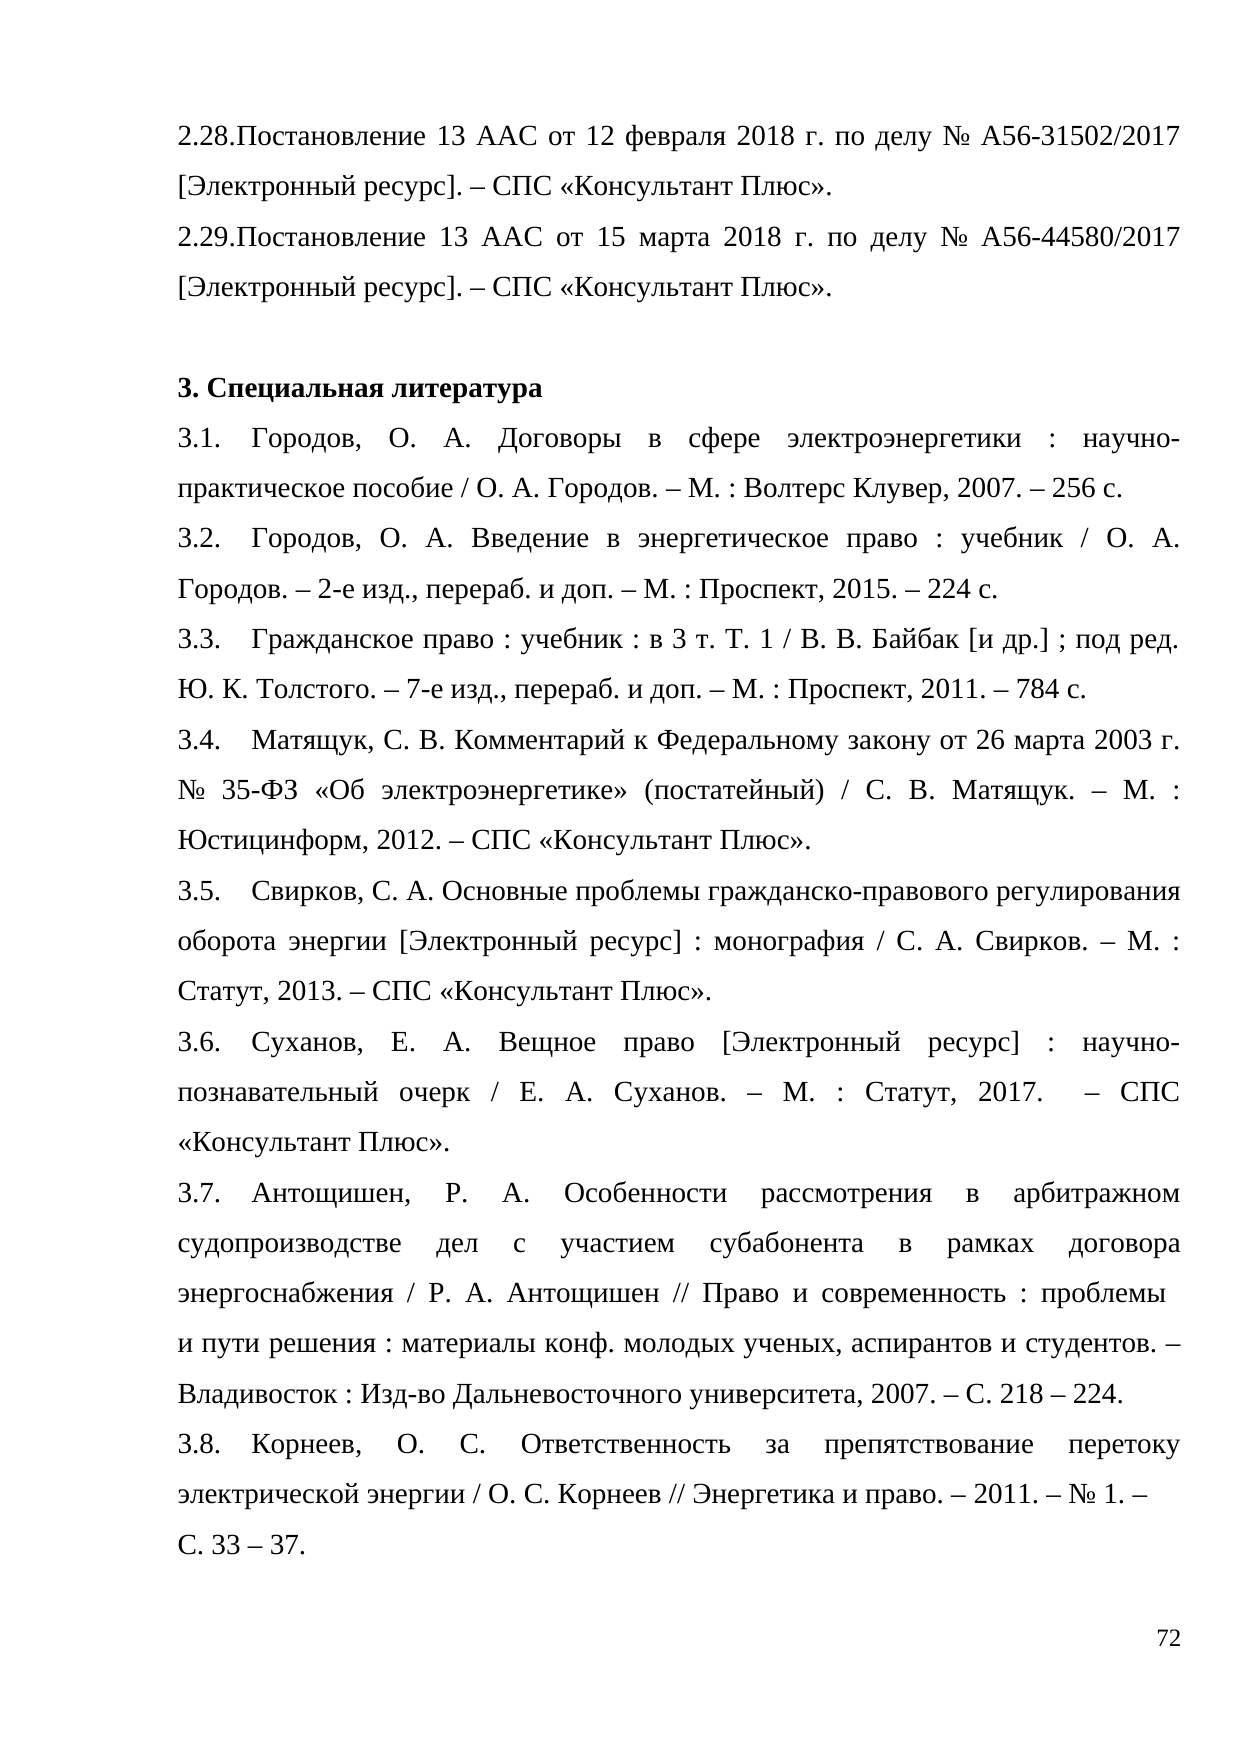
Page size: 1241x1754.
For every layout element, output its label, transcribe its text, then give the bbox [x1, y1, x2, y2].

list Матящук, С. В. Комментарий к Федеральному закону от 26 марта 2003 г. № 35-ФЗ «Об электроэнергетике» (постатейный) / С. В. Матящук. – М. : Юстицинформ, 2012. – СПС «Консультант Плюс». [177, 722, 1181, 856]
list Городов, О. А. Договоры в сфере электроэнергетики : научно-практическое пособие / О. А. Городов. – М. : Волтерс Клувер, 2007. – 256 с. [177, 420, 1181, 504]
list С. 33 – 37. [177, 1527, 1181, 1560]
list Постановление 13 ААС от 12 февраля 2018 г. по делу № А56-31502/2017 [Электронный ресурс]. – СПС «Консультант Плюс». [177, 118, 1181, 202]
list Специальная литература [177, 370, 1181, 403]
list Городов, О. А. Введение в энергетическое право : учебник / О. А. Городов. – 2-е изд., перераб. и доп. – М. : Проспект, 2015. – 224 с. [177, 521, 1181, 604]
list Свирков, С. А. Основные проблемы гражданско-правового регулирования оборота энергии [Электронный ресурс] : монография / С. А. Свирков. – М. : Статут, 2013. – СПС «Консультант Плюс». [177, 873, 1181, 1007]
list Суханов, Е. А. Вещное право [Электронный ресурс] : научно-познавательный очерк / Е. А. Суханов. – М. : Статут, 2017. – СПС «Консультант Плюс». [177, 1024, 1181, 1158]
list Гражданское право : учебник : в 3 т. Т. 1 / В. В. Байбак [и др.] ; под ред. Ю. К. Толстого. – 7-е изд., перераб. и доп. – М. : Проспект, 2011. – 784 с. [177, 621, 1181, 705]
list Постановление 13 ААС от 15 марта 2018 г. по делу № А56-44580/2017 [Электронный ресурс]. – СПС «Консультант Плюс». [177, 219, 1181, 303]
list Корнеев, О. С. Ответственность за препятствование перетоку электрической энергии / О. С. Корнеев // Энергетика и право. – 2011. – № 1. – [177, 1426, 1181, 1510]
list Антощишен, Р. А. Особенности рассмотрения в арбитражном судопроизводстве дел с участием субабонента в рамках договора энергоснабжения / Р. А. Антощишен // Право и современность : проблемы и пути решения : материалы конф. молодых ученых, аспирантов и студентов. – Владивосток : Изд-во Дальневосточного университета, 2007. – С. 218 – 224. [177, 1175, 1181, 1409]
